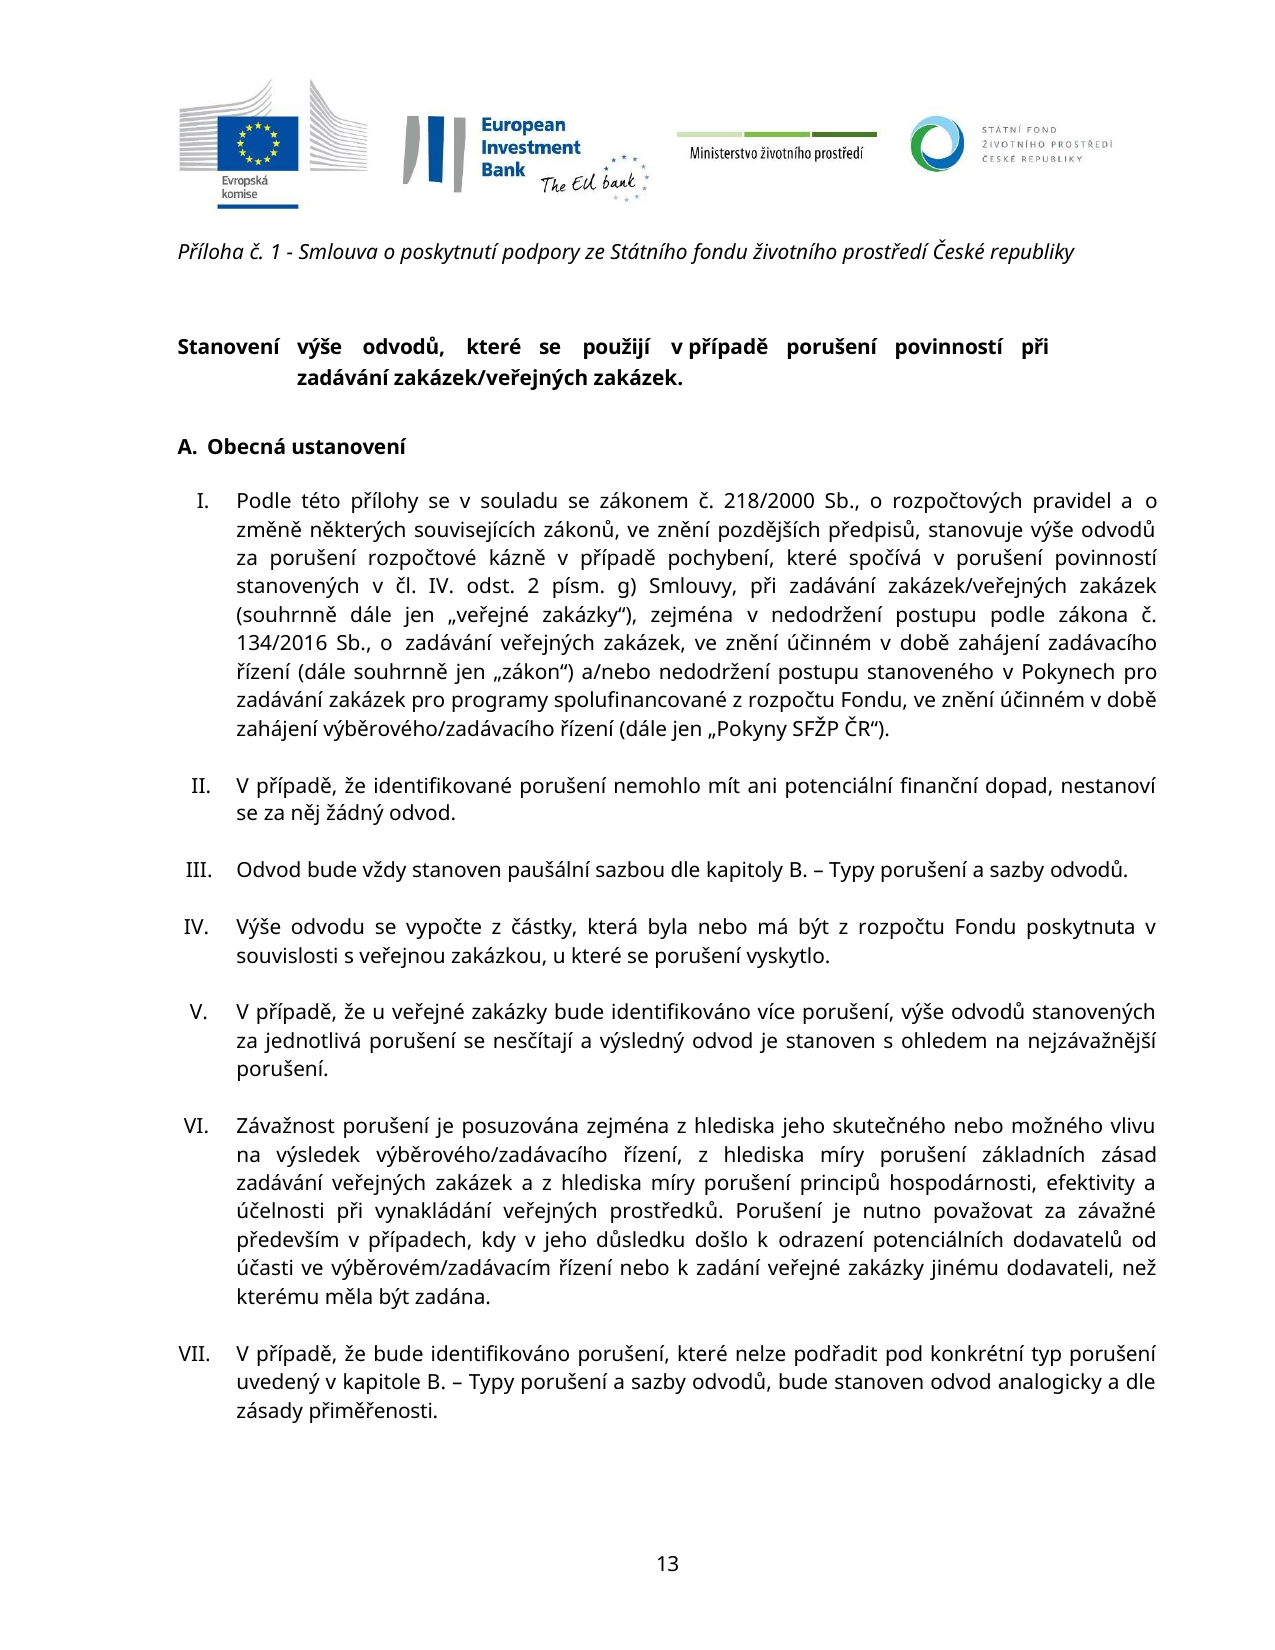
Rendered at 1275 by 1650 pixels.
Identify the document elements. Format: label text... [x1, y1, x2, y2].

list V případě, že u veřejné zakázky bude identifikováno více porušení, výše odvodů stanovených za jednotlivá porušení se nesčítají a výsledný odvod je stanoven s ohledem na nejzávažnější porušení. [189, 997, 1157, 1083]
list Podle této přílohy se v souladu se zákonem č. 218/2000 Sb., o rozpočtových pravidel a o změně některých souvisejících zákonů, ve znění pozdějších předpisů, stanovuje výše odvodů za porušení rozpočtové kázně v případě pochybení, které spočívá v porušení povinností stanovených v čl. IV. odst. 2 písm. g) Smlouvy, při zadávání zakázek/veřejných zakázek (souhrnně dále jen „veřejné zakázky“), zejména v nedodržení postupu podle zákona č. 134/2016 Sb., o zadávání veřejných zakázek, ve znění účinném v době zahájení zadávacího řízení (dále souhrnně jen „zákon“) a/nebo nedodržení postupu stanoveného v Pokynech pro zadávání zakázek pro programy spolufinancované z rozpočtu Fondu, ve znění účinném v době zahájení výběrového/zadávacího řízení (dále jen „Pokyny SFŽP ČR“). [197, 486, 1157, 742]
list V případě, že bude identifikováno porušení, které nelze podřadit pod konkrétní typ porušení uvedený v kapitole B. – Typy porušení a sazby odvodů, bude stanoven odvod analogicky a dle zásady přiměřenosti. [178, 1339, 1157, 1424]
list V případě, že identifikované porušení nemohlo mít ani potenciální finanční dopad, nestanoví se za něj žádný odvod. [191, 771, 1157, 827]
list Obecná ustanovení [177, 432, 1169, 461]
subtitle Stanovení výše odvodů, které se použijí v případě porušení povinností při zadávání zakázek/veřejných zakázek. [177, 332, 1157, 391]
list Výše odvodu se vypočte z částky, která byla nebo má být z rozpočtu Fondu poskytnuta v souvislosti s veřejnou zakázkou, u které se porušení vyskytlo. [184, 912, 1157, 969]
text Příloha č. 1 - Smlouva o poskytnutí podpory ze Státního fondu životního prostředí České republiky [177, 237, 1169, 265]
list Odvod bude vždy stanoven paušální sazbou dle kapitoly B. – Typy porušení a sazby odvodů. [186, 855, 1169, 884]
list Závažnost porušení je posuzována zejména z hlediska jeho skutečného nebo možného vlivu na výsledek výběrového/zadávacího řízení, z hlediska míry porušení základních zásad zadávání veřejných zakázek a z hlediska míry porušení principů hospodárnosti, efektivity a účelnosti při vynakládání veřejných prostředků. Porušení je nutno považovat za závažné především v případech, kdy v jeho důsledku došlo k odrazení potenciálních dodavatelů od účasti ve výběrovém/zadávacím řízení nebo k zadání veřejné zakázky jinému dodavateli, než kterému měla být zadána. [184, 1111, 1157, 1310]
picture [177, 73, 1115, 213]
